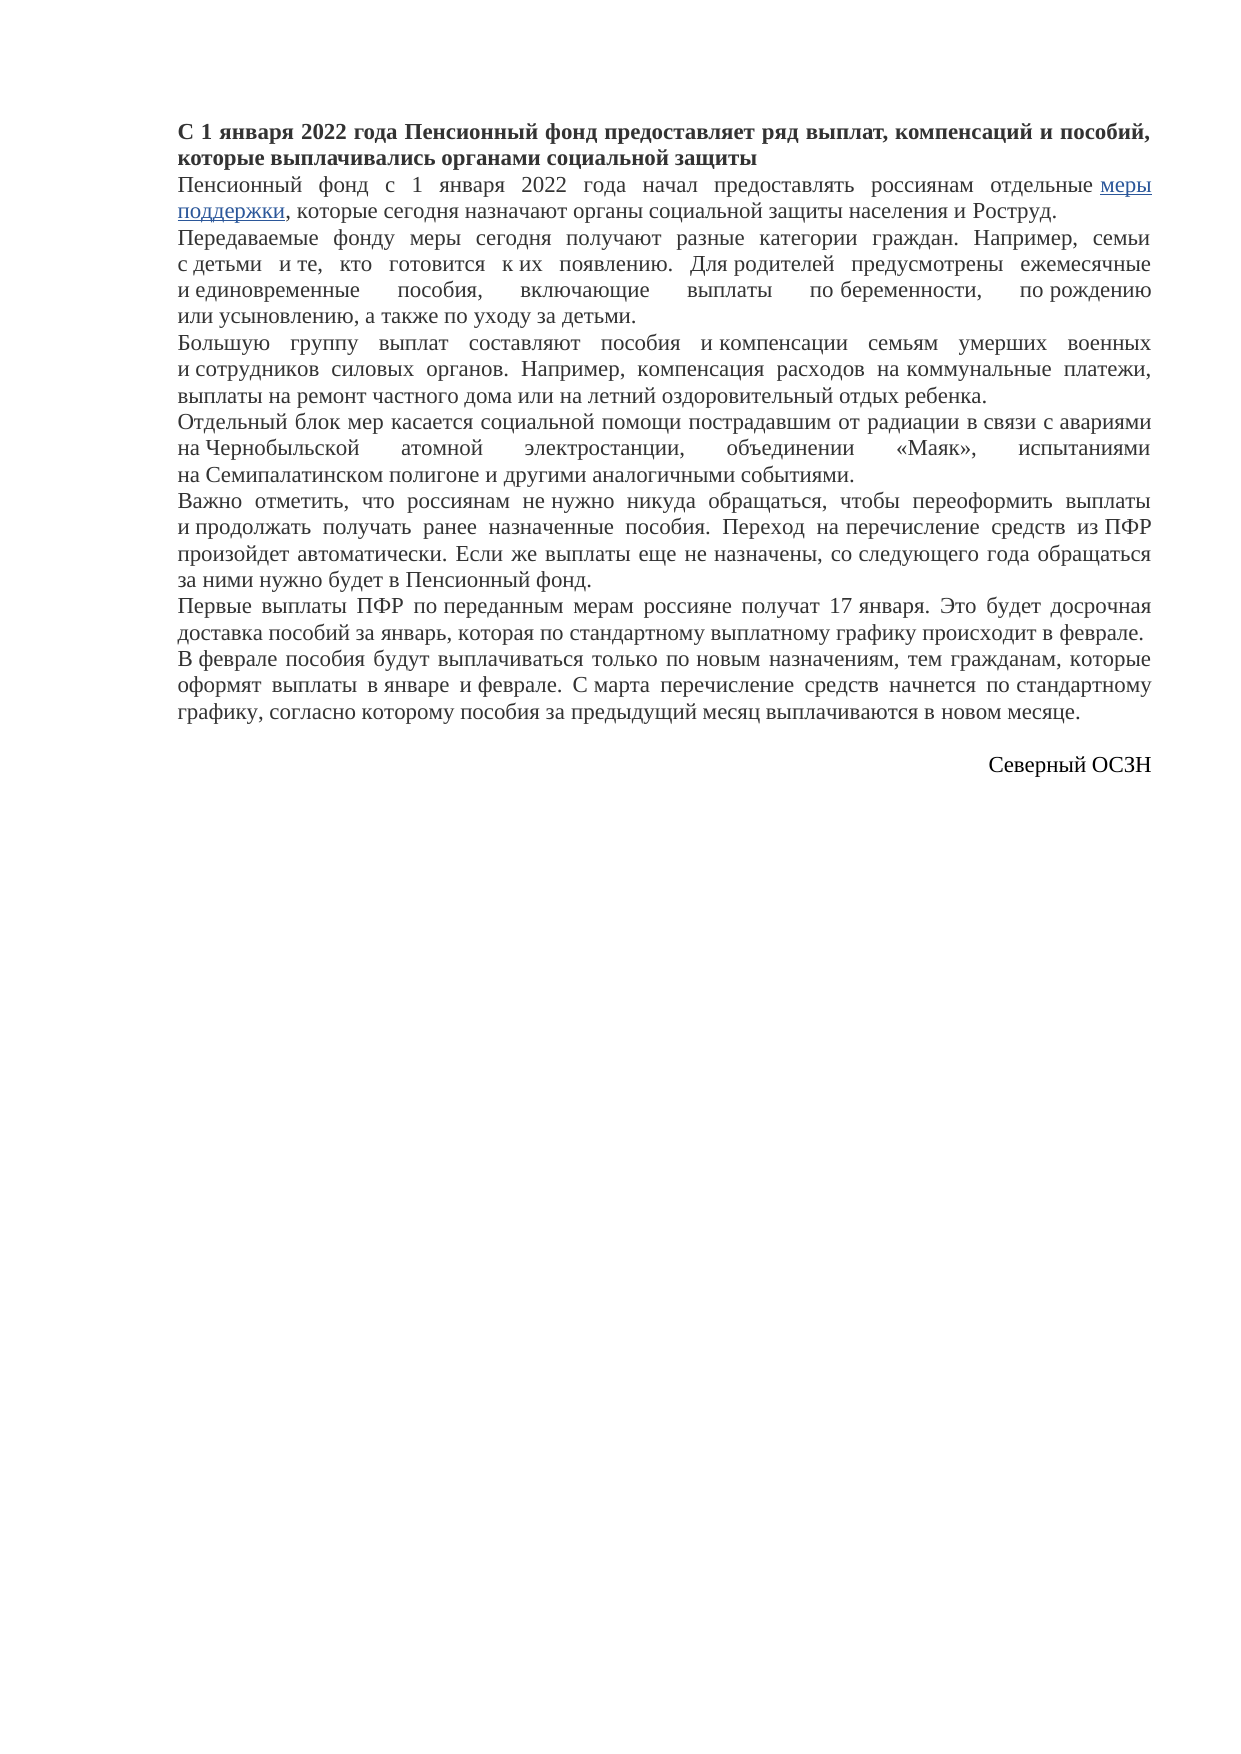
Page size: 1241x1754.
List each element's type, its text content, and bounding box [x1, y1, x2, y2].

text Отдельный блок мер касается социальной помощи пострадавшим от радиации в связи с авариями на Чернобыльской атомной электростанции, объединении «Маяк», испытаниями на Семипалатинском полигоне и другими аналогичными событиями. [177, 408, 1152, 487]
text Северный ОСЗН [177, 751, 1152, 777]
text Важно отметить, что россиянам не нужно никуда обращаться, чтобы переоформить выплаты и продолжать получать ранее назначенные пособия. Переход на перечисление средств из ПФР произойдет автоматически. Если же выплаты еще не назначены, со следующего года обращаться за ними нужно будет в Пенсионный фонд. [177, 487, 1152, 592]
text Большую группу выплат составляют пособия и компенсации семьям умерших военных и сотрудников силовых органов. Например, компенсация расходов на коммунальные платежи, выплаты на ремонт частного дома или на летний оздоровительный отдых ребенка. [177, 329, 1152, 408]
text Первые выплаты ПФР по переданным мерам россияне получат 17 января. Это будет досрочная доставка пособий за январь, которая по стандартному выплатному графику происходит в феврале. [177, 592, 1152, 645]
subtitle Пенсионный фонд с 1 января 2022 года начал предоставлять россиянам отдельные меры поддержки, которые сегодня назначают органы социальной защиты населения и Роструд. [177, 171, 1152, 223]
text Передаваемые фонду меры сегодня получают разные категории граждан. Например, семьи с детьми и те, кто готовится к их появлению. Для родителей предусмотрены ежемесячные и единовременные пособия, включающие выплаты по беременности, по рождению или усыновлению, а также по уходу за детьми. [177, 223, 1152, 329]
text В феврале пособия будут выплачиваться только по новым назначениям, тем гражданам, которые оформят выплаты в январе и феврале. С марта перечисление средств начнется по стандартному графику, согласно которому пособия за предыдущий месяц выплачиваются в новом месяце. [177, 645, 1152, 724]
subtitle С 1 января 2022 года Пенсионный фонд предоставляет ряд выплат, компенсаций и пособий, которые выплачивались органами социальной защиты [177, 118, 1152, 171]
